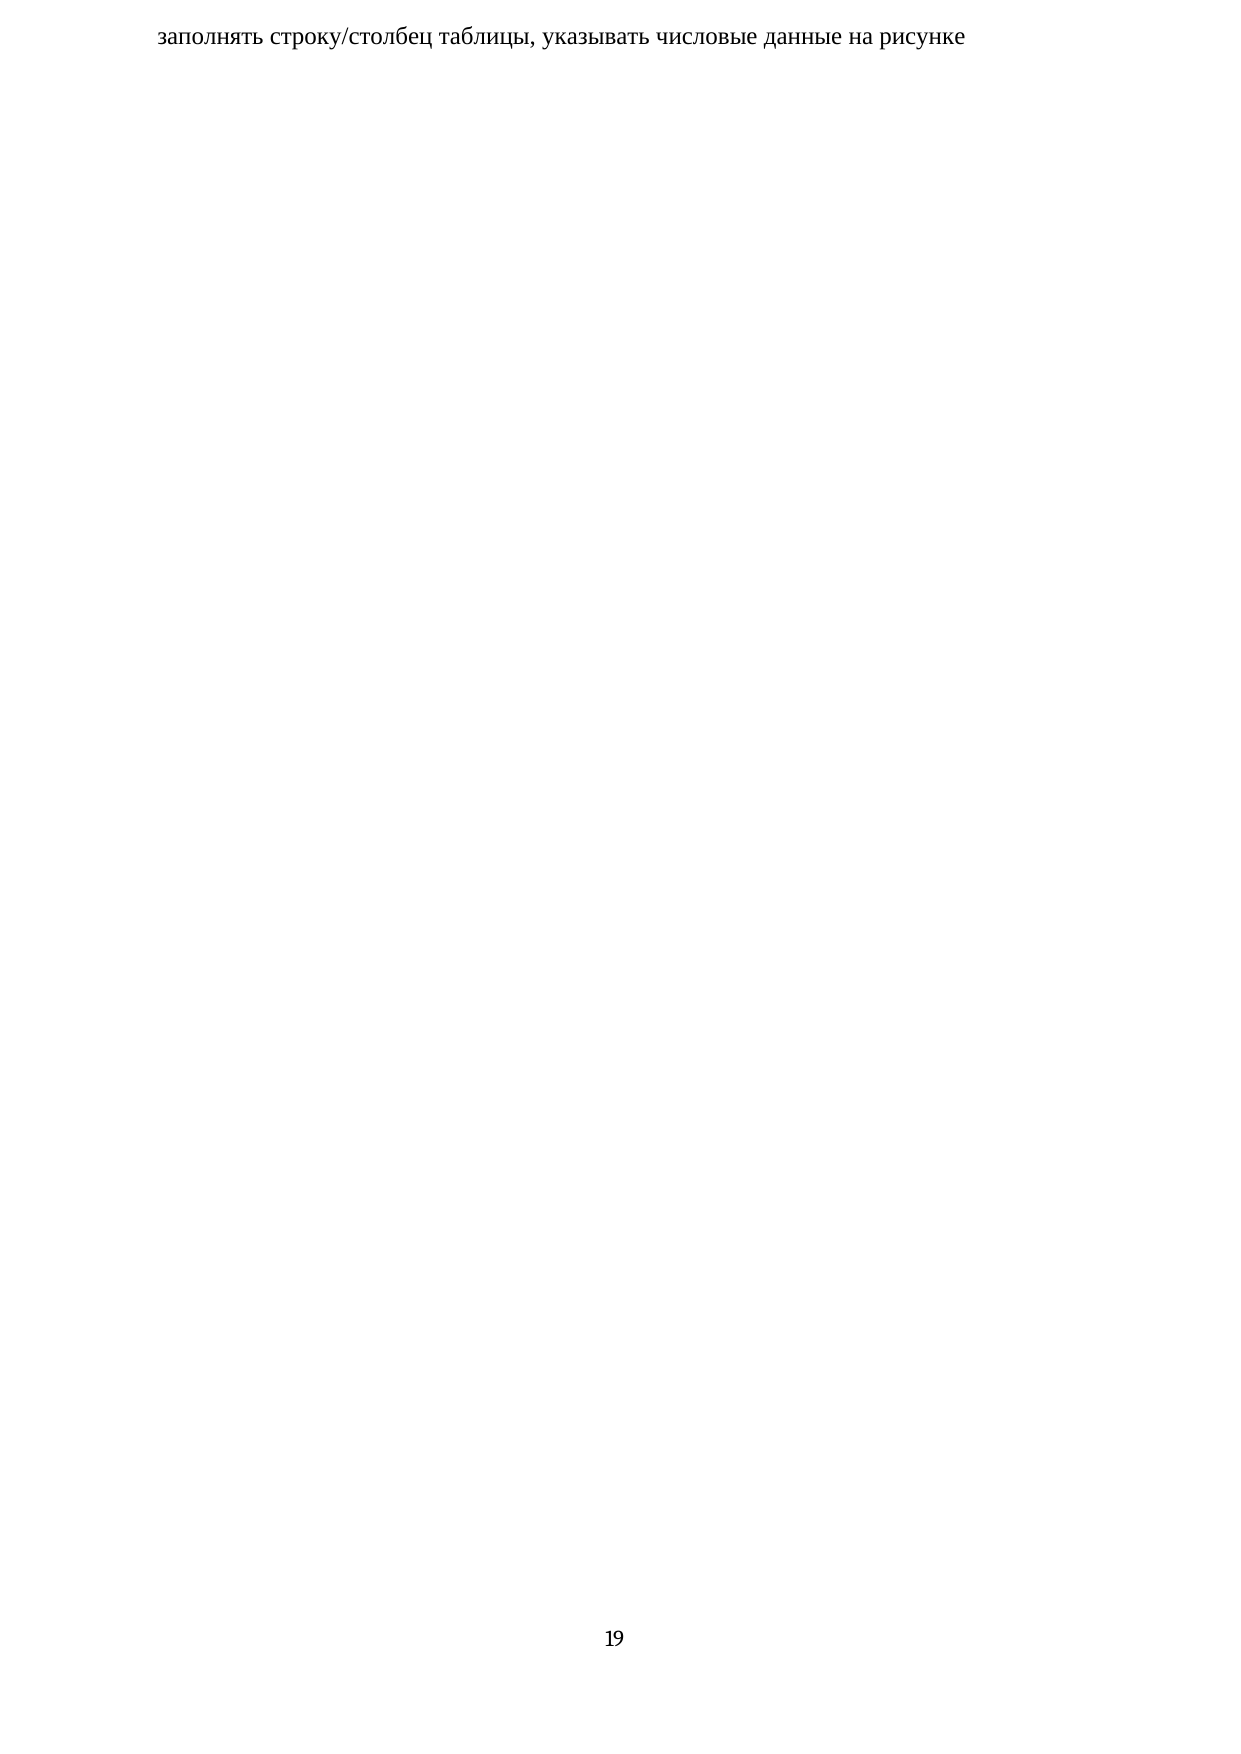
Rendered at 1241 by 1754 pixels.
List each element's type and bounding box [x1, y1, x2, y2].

list [157, 21, 1046, 49]
